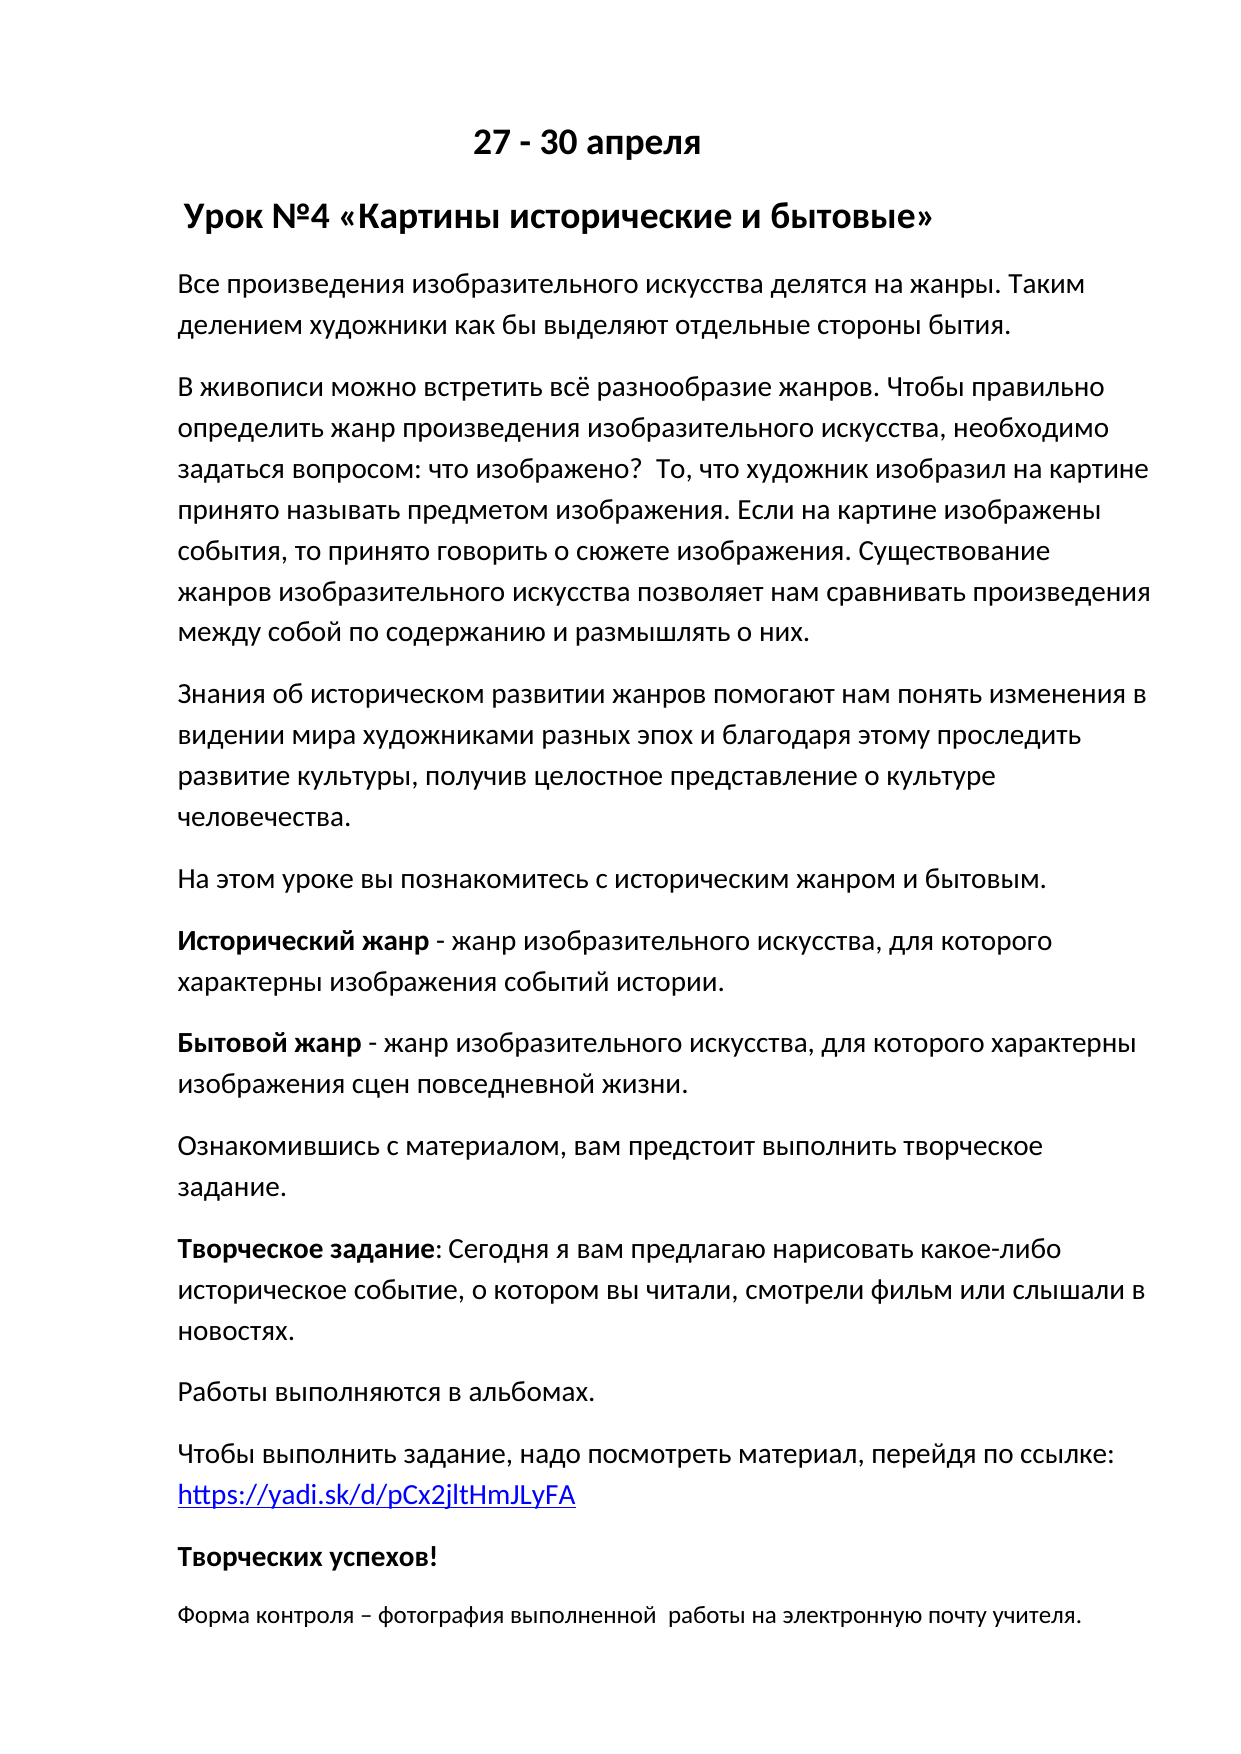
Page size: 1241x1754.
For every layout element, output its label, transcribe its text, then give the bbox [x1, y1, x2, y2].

text Творческих успехов! [177, 1538, 1152, 1573]
text Форма контроля – фотография выполненной работы на электронную почту учителя. [177, 1600, 1152, 1630]
text В живописи можно встретить всё разнообразие жанров. Чтобы правильно определить жанр произведения изобразительного искусства, необходимо задаться вопросом: что изображено? То, что художник изобразил на картине принято называть предметом изображения. Если на картине изображены события, то принято говорить о сюжете изображения. Существование жанров изобразительного искусства позволяет нам сравнивать произведения между собой по содержанию и размышлять о них. [177, 368, 1152, 649]
text На этом уроке вы познакомитесь с историческим жанром и бытовым. [177, 860, 1152, 896]
text Знания об историческом развитии жанров помогают нам понять изменения в видении мира художниками разных эпох и благодаря этому проследить развитие культуры, получив целостное представление о культуре человечества. [177, 675, 1152, 834]
text Урок №4 «Картины исторические и бытовые» [177, 192, 1152, 237]
text Работы выполняются в альбомах. [177, 1373, 1152, 1409]
text Творческое задание: Сегодня я вам предлагаю нарисовать какое-либо историческое событие, о котором вы читали, смотрели фильм или слышали в новостях. [177, 1230, 1152, 1347]
text Ознакомившись с материалом, вам предстоит выполнить творческое задание. [177, 1127, 1152, 1204]
text 27 - 30 апреля [177, 118, 1152, 164]
text Бытовой жанр - жанр изобразительного искусства, для которого характерны изображения сцен повседневной жизни. [177, 1024, 1152, 1101]
text Чтобы выполнить задание, надо посмотреть материал, перейдя по ссылке: https://yadi.sk/d/pCx2jltHmJLyFA [177, 1435, 1152, 1512]
text Исторический жанр - жанр изобразительного искусства, для которого характерны изображения событий истории. [177, 922, 1152, 998]
text Все произведения изобразительного искусства делятся на жанры. Таким делением художники как бы выделяют отдельные стороны бытия. [177, 265, 1152, 342]
